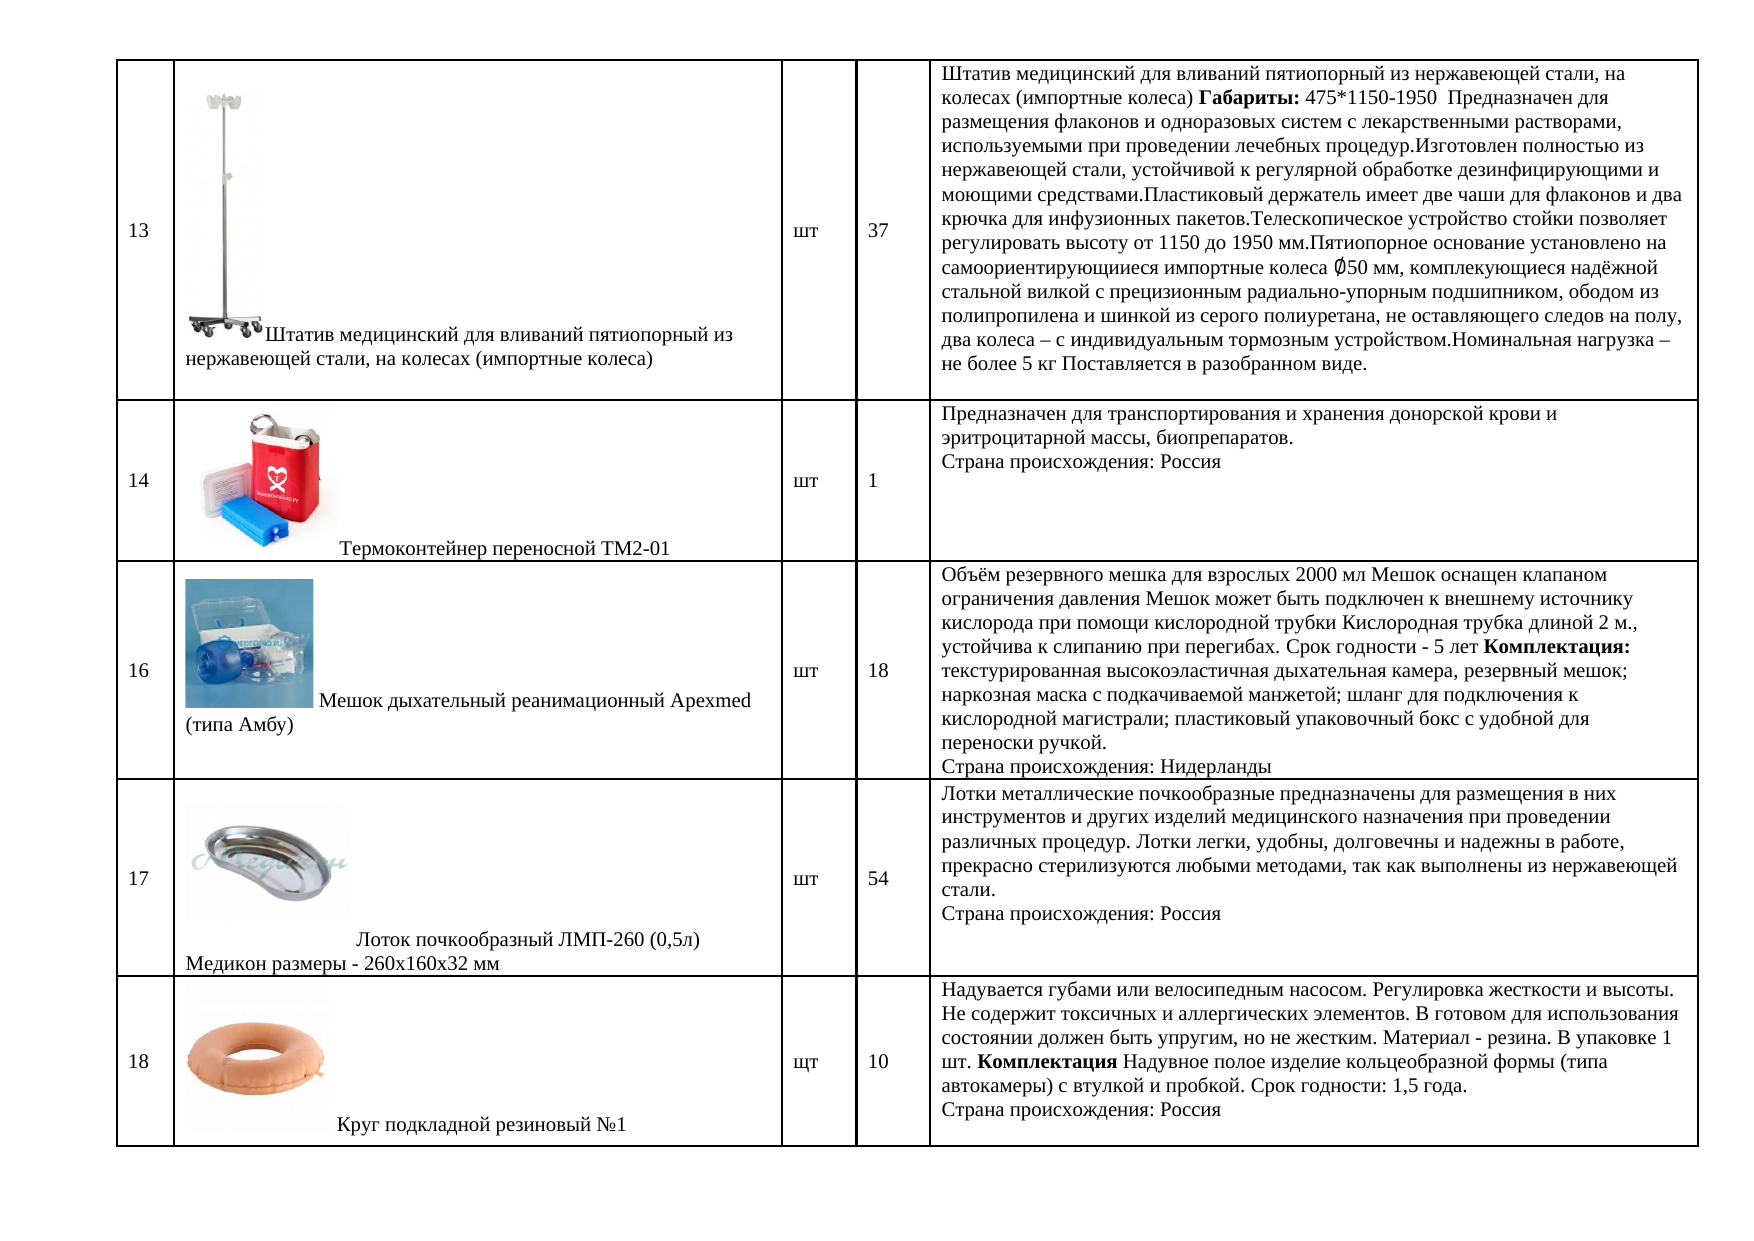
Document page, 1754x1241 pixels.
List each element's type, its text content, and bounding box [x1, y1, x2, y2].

table_cell Мешок дыхательный реанимационный Apexmed (типа Амбу) [175, 562, 781, 778]
table_cell 18 [118, 977, 173, 1145]
table_cell 14 [118, 401, 173, 560]
table_cell Лоток почкообразный ЛМП-260 (0,5л) Медикон размеры - 260х160х32 мм [175, 780, 781, 975]
table_cell 16 [118, 562, 173, 778]
picture [185, 90, 265, 341]
table_cell 18 [858, 562, 929, 778]
table_cell Лотки металлические почкообразные предназначены для размещения в них инструментов и других изделий медицинского назначения при проведении различных процедур. Лотки легки, удобны, долговечны и надежны в работе, прекрасно стерилизуются любыми методами, так как выполнены из нержавеющей стали. Страна происхождения: Россия [931, 780, 1697, 975]
table_cell шт [783, 61, 855, 399]
table_cell 17 [118, 780, 173, 975]
table_cell Термоконтейнер переносной ТМ2-01 [175, 401, 781, 560]
table_cell Штатив медицинский для вливаний пятиопорный из нержавеющей стали, на колесах (импортные колеса) [175, 61, 781, 399]
picture [185, 401, 340, 556]
picture [185, 579, 314, 708]
picture [185, 780, 351, 946]
table_cell шт [783, 562, 855, 778]
table_cell 1 [858, 401, 929, 560]
table_cell Предназначен для транспортирования и хранения донорской крови и эритроцитарной массы, биопрепаратов. Страна происхождения: Россия [931, 401, 1697, 560]
table_cell 54 [858, 780, 929, 975]
table_cell щт [783, 977, 855, 1145]
table_cell 10 [858, 977, 929, 1145]
table_cell Штатив медицинский для вливаний пятиопорный из нержавеющей стали, на колесах (импортные колеса) Габариты: 475*1150-1950 Предназначен для размещения флаконов и одноразовых систем с лекарственными растворами, используемыми при проведении лечебных процедур.Изготовлен полностью из нержавеющей стали, устойчивой к регулярной обработке дезинфицирующими и моющими средствами.Пластиковый держатель имеет две чаши для флаконов и два крючка для инфузионных пакетов.Телескопическое устройство стойки позволяет регулировать высоту от 1150 до 1950 мм.Пятиопорное основание установлено на самоориентирующииеся импортные колеса ∅50 мм, комплекующиеся надёжной стальной вилкой с прецизионным радиально-упорным подшипником, ободом из полипропилена и шинкой из серого полиуретана, не оставляющего следов на полу, два колеса – с индивидуальным тормозным устройством.Номинальная нагрузка – не более 5 кг Поставляется в разобранном виде. [931, 61, 1697, 399]
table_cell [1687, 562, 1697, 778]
table_cell 13 [118, 61, 173, 399]
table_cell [931, 977, 1697, 1145]
table_cell Круг подкладной резиновый №1 [175, 977, 781, 1145]
table_cell шт [783, 401, 855, 560]
table_cell 37 [858, 61, 929, 399]
table_cell шт [783, 780, 855, 975]
picture [185, 985, 332, 1132]
